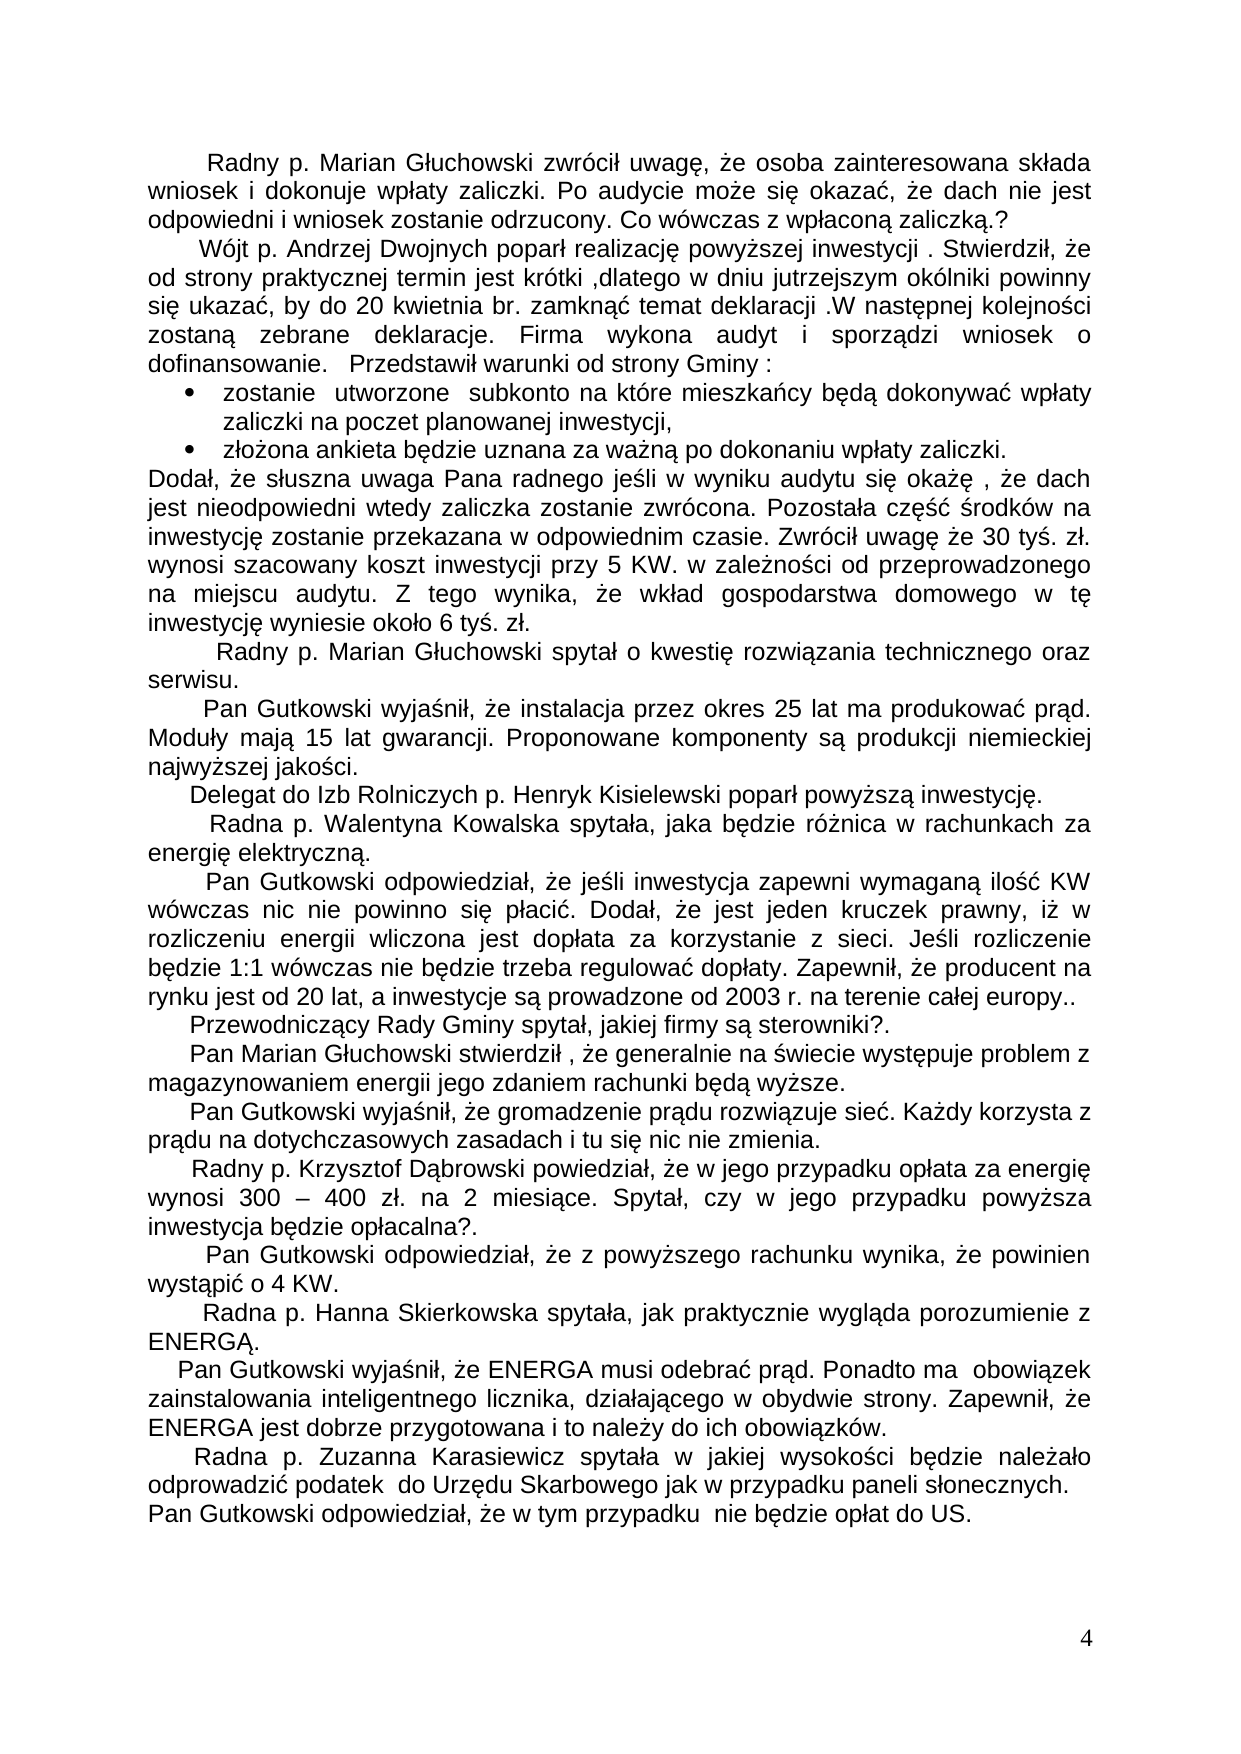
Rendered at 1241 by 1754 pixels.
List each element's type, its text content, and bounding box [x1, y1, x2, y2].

text Radna p. Hanna Skierkowska spytała, jak praktycznie wygląda porozumienie z ENERGĄ. [148, 1298, 1093, 1355]
text Radny p. Marian Głuchowski zwrócił uwagę, że osoba zainteresowana składa wniosek i dokonuje wpłaty zaliczki. Po audycie może się okazać, że dach nie jest odpowiedni i wniosek zostanie odrzucony. Co wówczas z wpłaconą zaliczką.? [148, 148, 1093, 234]
text Pan Marian Głuchowski stwierdził , że generalnie na świecie występuje problem z magazynowaniem energii jego zdaniem rachunki będą wyższe. [148, 1039, 1093, 1097]
text Pan Gutkowski wyjaśnił, że ENERGA musi odebrać prąd. Ponadto ma obowiązek zainstalowania inteligentnego licznika, działającego w obydwie strony. Zapewnił, że ENERGA jest dobrze przygotowana i to należy do ich obowiązków. [148, 1355, 1093, 1442]
text Radna p. Zuzanna Karasiewicz spytała w jakiej wysokości będzie należało odprowadzić podatek do Urzędu Skarbowego jak w przypadku paneli słonecznych. [148, 1442, 1093, 1499]
list zostanie utworzone subkonto na które mieszkańcy będą dokonywać wpłaty zaliczki na poczet planowanej inwestycji, [185, 378, 1093, 435]
list złożona ankieta będzie uznana za ważną po dokonaniu wpłaty zaliczki. [185, 435, 1093, 464]
text Radna p. Walentyna Kowalska spytała, jaka będzie różnica w rachunkach za energię elektryczną. [148, 809, 1093, 867]
text Delegat do Izb Rolniczych p. Henryk Kisielewski poparł powyższą inwestycję. [148, 780, 1093, 809]
text Dodał, że słuszna uwaga Pana radnego jeśli w wyniku audytu się okażę , że dach jest nieodpowiedni wtedy zaliczka zostanie zwrócona. Pozostała część środków na inwestycję zostanie przekazana w odpowiednim czasie. Zwrócił uwagę że 30 tyś. zł. wynosi szacowany koszt inwestycji przy 5 KW. w zależności od przeprowadzonego na miejscu audytu. Z tego wynika, że wkład gospodarstwa domowego w tę inwestycję wyniesie około 6 tyś. zł. [148, 464, 1093, 637]
text Radny p. Marian Głuchowski spytał o kwestię rozwiązania technicznego oraz serwisu. [148, 637, 1093, 694]
text Pan Gutkowski odpowiedział, że jeśli inwestycja zapewni wymaganą ilość KW wówczas nic nie powinno się płacić. Dodał, że jest jeden kruczek prawny, iż w rozliczeniu energii wliczona jest dopłata za korzystanie z sieci. Jeśli rozliczenie będzie 1:1 wówczas nie będzie trzeba regulować dopłaty. Zapewnił, że producent na rynku jest od 20 lat, a inwestycje są prowadzone od 2003 r. na terenie całej europy.. [148, 867, 1093, 1010]
text Radny p. Krzysztof Dąbrowski powiedział, że w jego przypadku opłata za energię wynosi 300 – 400 zł. na 2 miesiące. Spytał, czy w jego przypadku powyższa inwestycja będzie opłacalna?. [148, 1154, 1093, 1240]
text Pan Gutkowski wyjaśnił, że gromadzenie prądu rozwiązuje sieć. Każdy korzysta z prądu na dotychczasowych zasadach i tu się nic nie zmienia. [148, 1097, 1093, 1154]
text Wójt p. Andrzej Dwojnych poparł realizację powyższej inwestycji . Stwierdził, że od strony praktycznej termin jest krótki ,dlatego w dniu jutrzejszym okólniki powinny się ukazać, by do 20 kwietnia br. zamknąć temat deklaracji .W następnej kolejności zostaną zebrane deklaracje. Firma wykona audyt i sporządzi wniosek o dofinansowanie. Przedstawił warunki od strony Gminy : [148, 234, 1093, 378]
text Pan Gutkowski odpowiedział, że w tym przypadku nie będzie opłat do US. [148, 1499, 1093, 1528]
text Pan Gutkowski odpowiedział, że z powyższego rachunku wynika, że powinien wystąpić o 4 KW. [148, 1240, 1093, 1298]
text Pan Gutkowski wyjaśnił, że instalacja przez okres 25 lat ma produkować prąd. Moduły mają 15 lat gwarancji. Proponowane komponenty są produkcji niemieckiej najwyższej jakości. [148, 694, 1093, 780]
text Przewodniczący Rady Gminy spytał, jakiej firmy są sterowniki?. [148, 1010, 1093, 1039]
